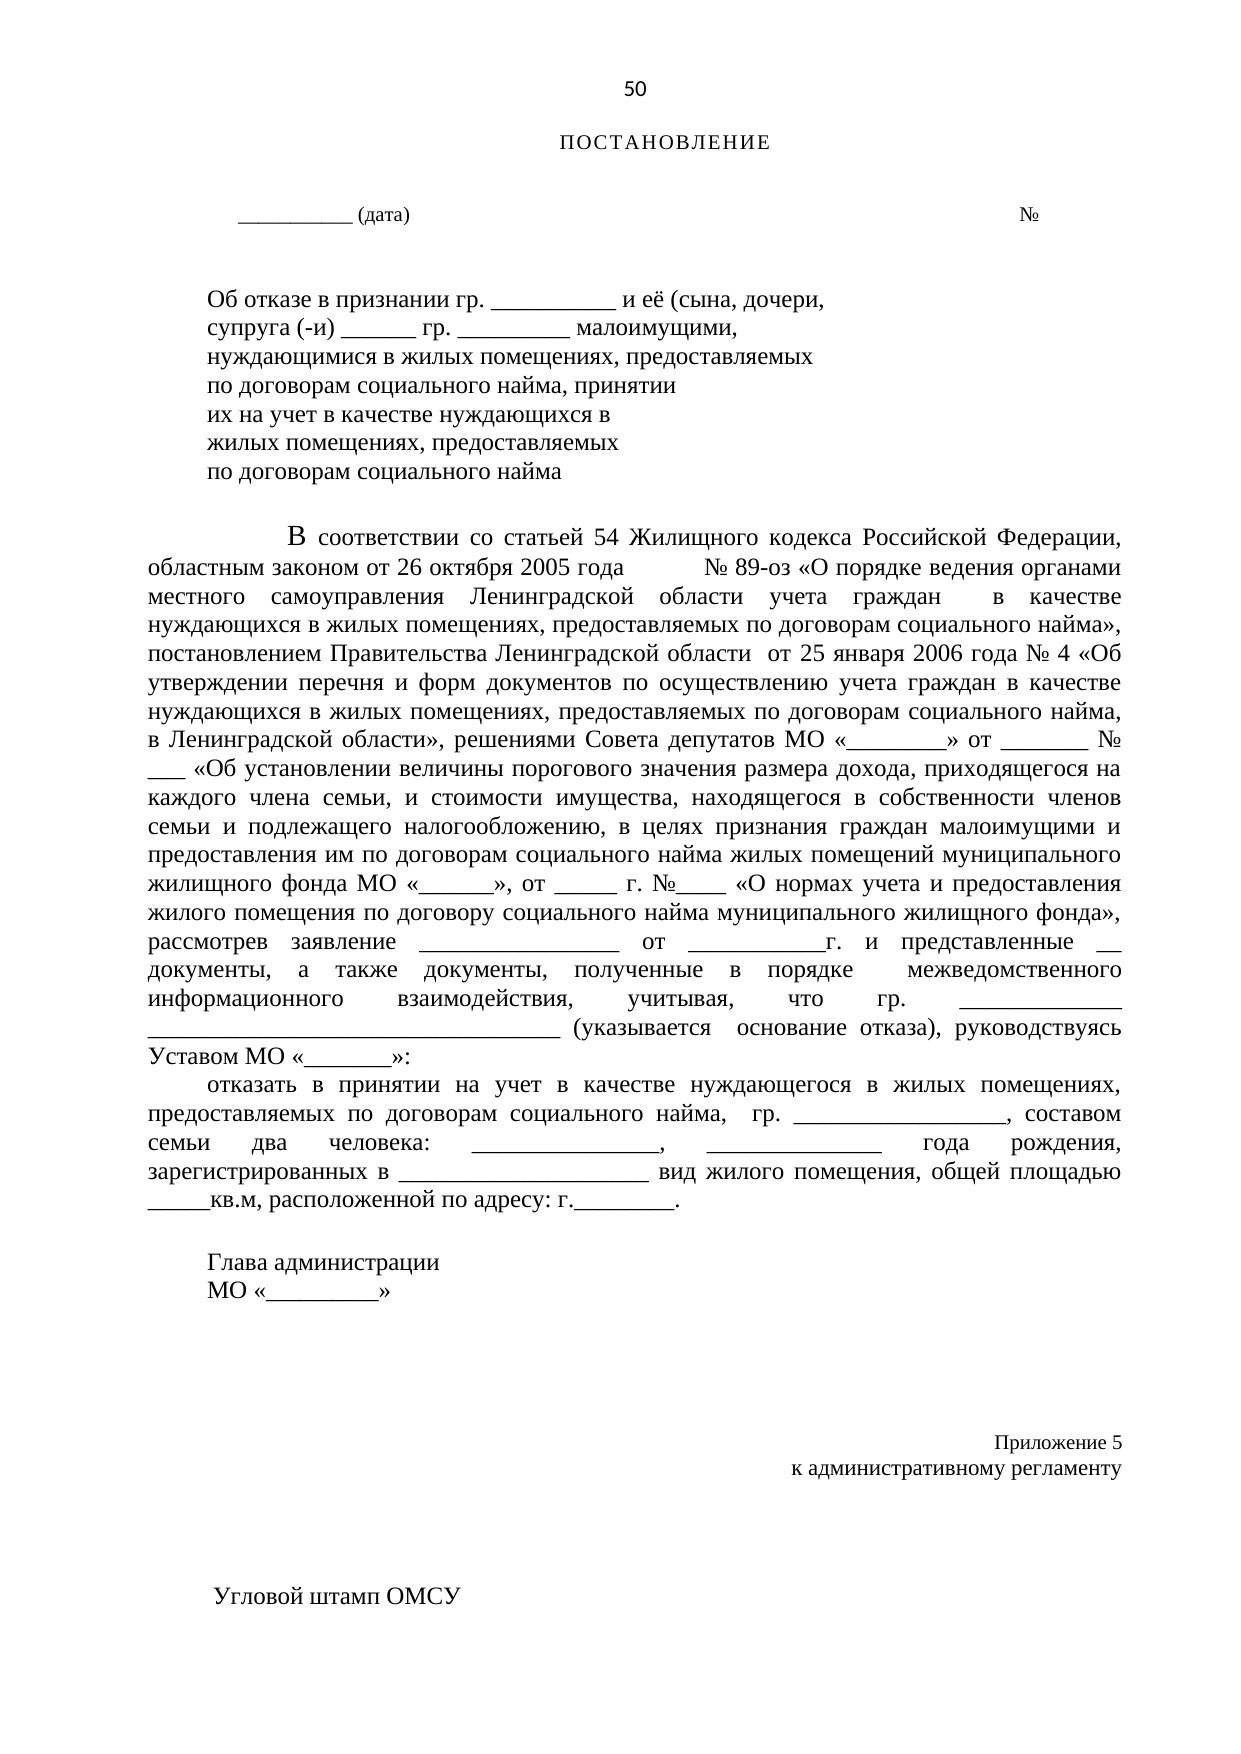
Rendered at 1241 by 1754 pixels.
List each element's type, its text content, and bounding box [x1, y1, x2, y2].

text Угловой штамп ОМСУ [154, 1581, 1122, 1610]
text по договорам социального найма, принятии [148, 370, 1122, 399]
text жилых помещениях, предоставляемых [148, 427, 1122, 456]
text В соответствии со статьей 54 Жилищного кодекса Российской Федерации, областным законом от 26 октября 2005 года № 89-оз «О порядке ведения органами местного самоуправления Ленинградской области учета граждан в качестве нуждающихся в жилых помещениях, предоставляемых по договорам социального найма», постановлением Правительства Ленинградской области от 25 января 2006 года № 4 «Об утверждении перечня и форм документов по осуществлению учета граждан в качестве нуждающихся в жилых помещениях, предоставляемых по договорам социального найма, в Ленинградской области», решениями Совета депутатов МО «________» от _______ № ___ «Об установлении величины порогового значения размера дохода, приходящегося на каждого члена семьи, и стоимости имущества, находящегося в собственности членов семьи и подлежащего налогообложению, в целях признания граждан малоимущими и предоставления им по договорам социального найма жилых помещений муниципального жилищного фонда МО «______», от _____ г. №____ «О нормах учета и предоставления жилого помещения по договору социального найма муниципального жилищного фонда», рассмотрев заявление ________________ от ___________г. и представленные __ документы, а также документы, полученные в порядке межведомственного информационного взаимодействия, учитывая, что гр. _____________ _________________________________ (указывается основание отказа), руководствуясь Уставом МО «_______»: [148, 518, 1122, 1069]
text по договорам социального найма [148, 456, 1122, 485]
text МО «_________» [148, 1276, 1122, 1304]
text нуждающимися в жилых помещениях, предоставляемых [148, 341, 1122, 370]
text Приложение 5 [154, 1430, 1122, 1454]
subtitle постановление [148, 130, 1122, 154]
text к административному регламенту [148, 1454, 1122, 1480]
text их на учет в качестве нуждающихся в [148, 399, 1122, 427]
text супруга (-и) ______ гр. _________ малоимущими, [148, 312, 1122, 341]
text Об отказе в признании гр. __________ и её (сына, дочери, [148, 284, 1122, 312]
text ___________ (дата) № [148, 202, 1122, 226]
text Глава администрации [148, 1247, 1122, 1276]
text отказать в принятии на учет в качестве нуждающегося в жилых помещениях, предоставляемых по договорам социального найма, гр. _________________, составом семьи два человека: _______________, ______________ года рождения, зарегистрированных в ____________________ вид жилого помещения, общей площадью _____кв.м, расположенной по адресу: г.________. [148, 1069, 1122, 1213]
